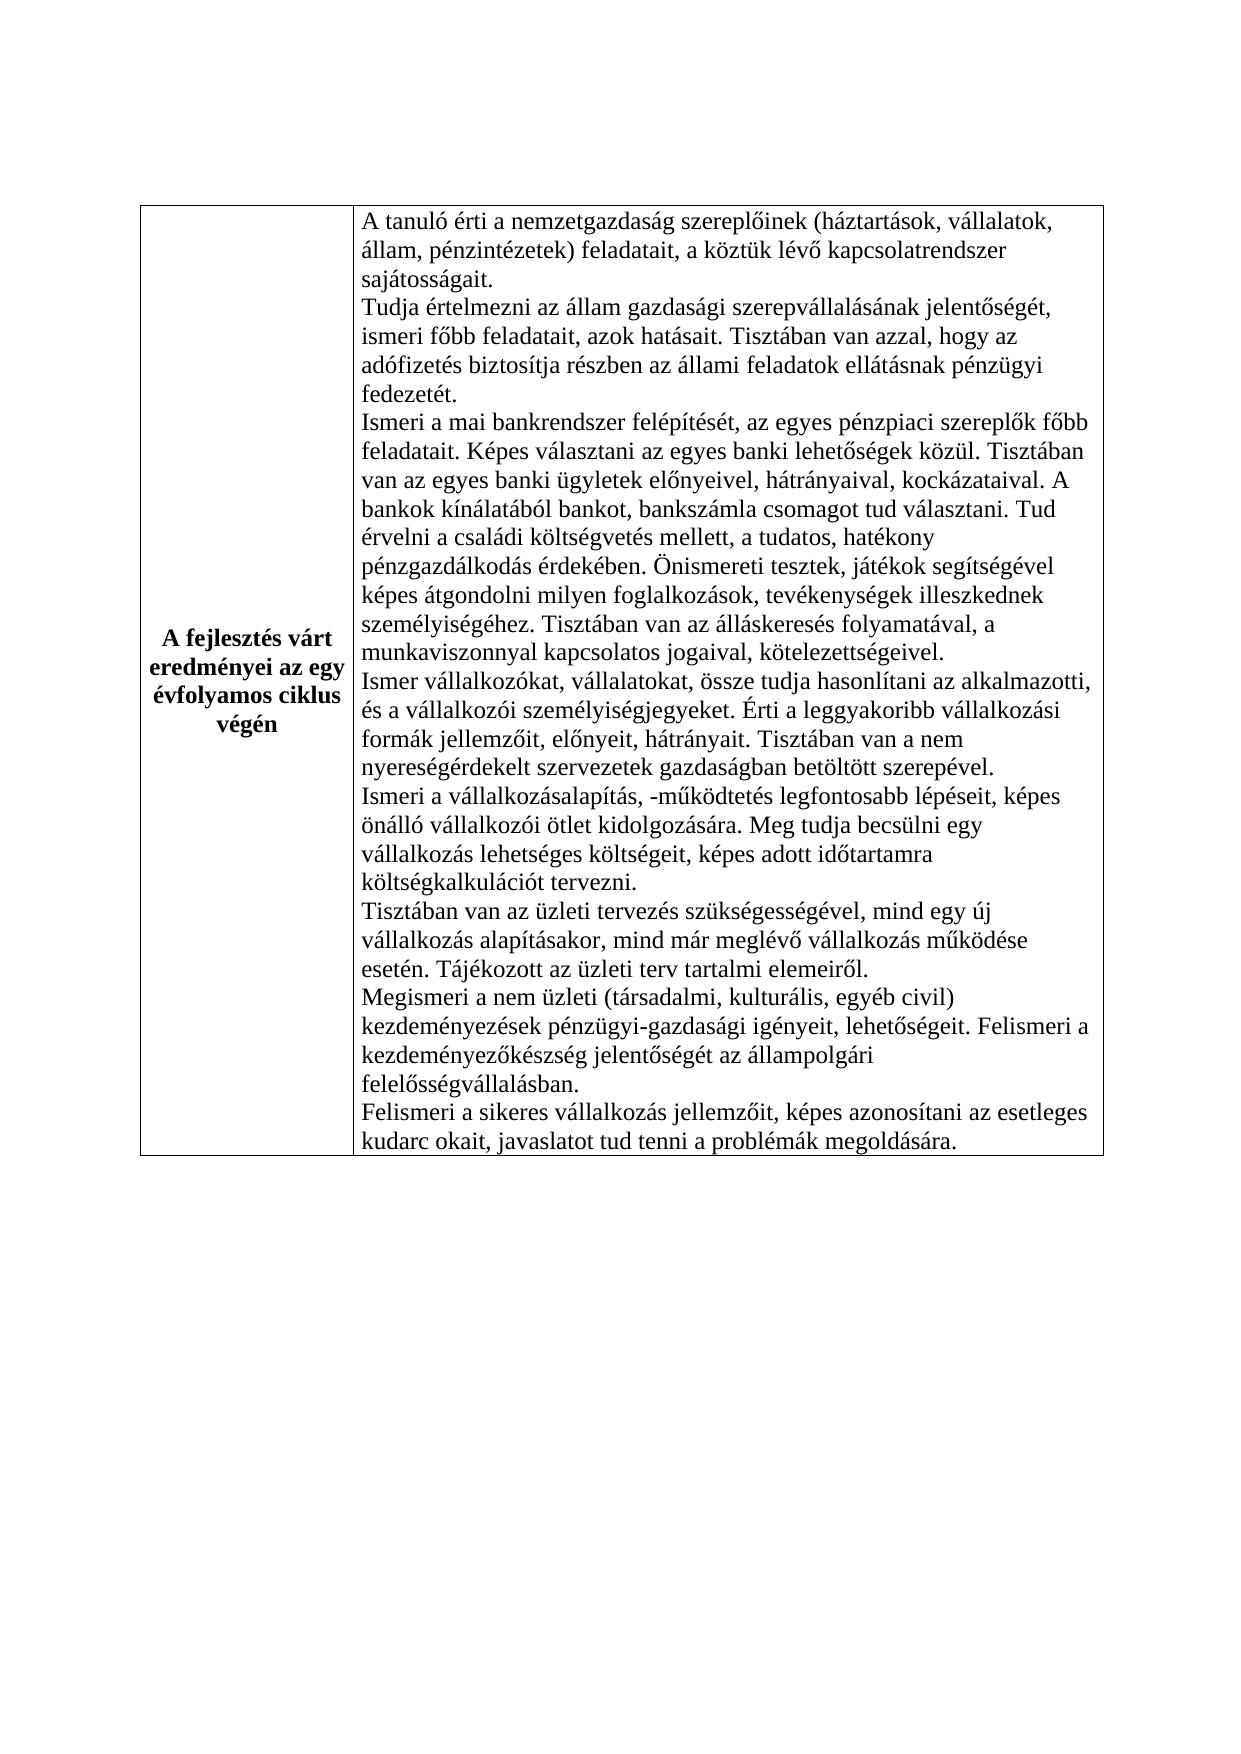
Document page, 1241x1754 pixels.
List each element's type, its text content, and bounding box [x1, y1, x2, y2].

table_header A fejlesztés várt eredményei az egy évfolyamos ciklus végén [141, 206, 353, 1155]
table_header A tanuló érti a nemzetgazdaság szereplőinek (háztartások, vállalatok, állam, pénzintézetek) feladatait, a köztük lévő kapcsolatrendszer sajátosságait. Tudja értelmezni az állam gazdasági szerepvállalásának jelentőségét, ismeri főbb feladatait, azok hatásait. Tisztában van azzal, hogy az adófizetés biztosítja részben az állami feladatok ellátásnak pénzügyi fedezetét. Ismeri a mai bankrendszer felépítését, az egyes pénzpiaci szereplők főbb feladatait. Képes választani az egyes banki lehetőségek közül. Tisztában van az egyes banki ügyletek előnyeivel, hátrányaival, kockázataival. A bankok kínálatából bankot, bankszámla csomagot tud választani. Tud érvelni a családi költségvetés mellett, a tudatos, hatékony pénzgazdálkodás érdekében. Önismereti tesztek, játékok segítségével képes átgondolni milyen foglalkozások, tevékenységek illeszkednek személyiségéhez. Tisztában van az álláskeresés folyamatával, a munkaviszonnyal kapcsolatos jogaival, kötelezettségeivel. Ismer vállalkozókat, vállalatokat, össze tudja hasonlítani az alkalmazotti, és a vállalkozói személyiségjegyeket. Érti a leggyakoribb vállalkozási formák jellemzőit, előnyeit, hátrányait. Tisztában van a nem nyereségérdekelt szervezetek gazdaságban betöltött szerepével. Ismeri a vállalkozásalapítás, -működtetés legfontosabb lépéseit, képes önálló vállalkozói ötlet kidolgozására. Meg tudja becsülni egy vállalkozás lehetséges költségeit, képes adott időtartamra költségkalkulációt tervezni. Tisztában van az üzleti tervezés szükségességével, mind egy új vállalkozás alapításakor, mind már meglévő vállalkozás működése esetén. Tájékozott az üzleti terv tartalmi elemeiről. Megismeri a nem üzleti (társadalmi, kulturális, egyéb civil) kezdeményezések pénzügyi-gazdasági igényeit, lehetőségeit. Felismeri a kezdeményezőkészség jelentőségét az állampolgári felelősségvállalásban. Felismeri a sikeres vállalkozás jellemzőit, képes azonosítani az esetleges kudarc okait, javaslatot tud tenni a problémák megoldására. [354, 206, 1103, 1155]
